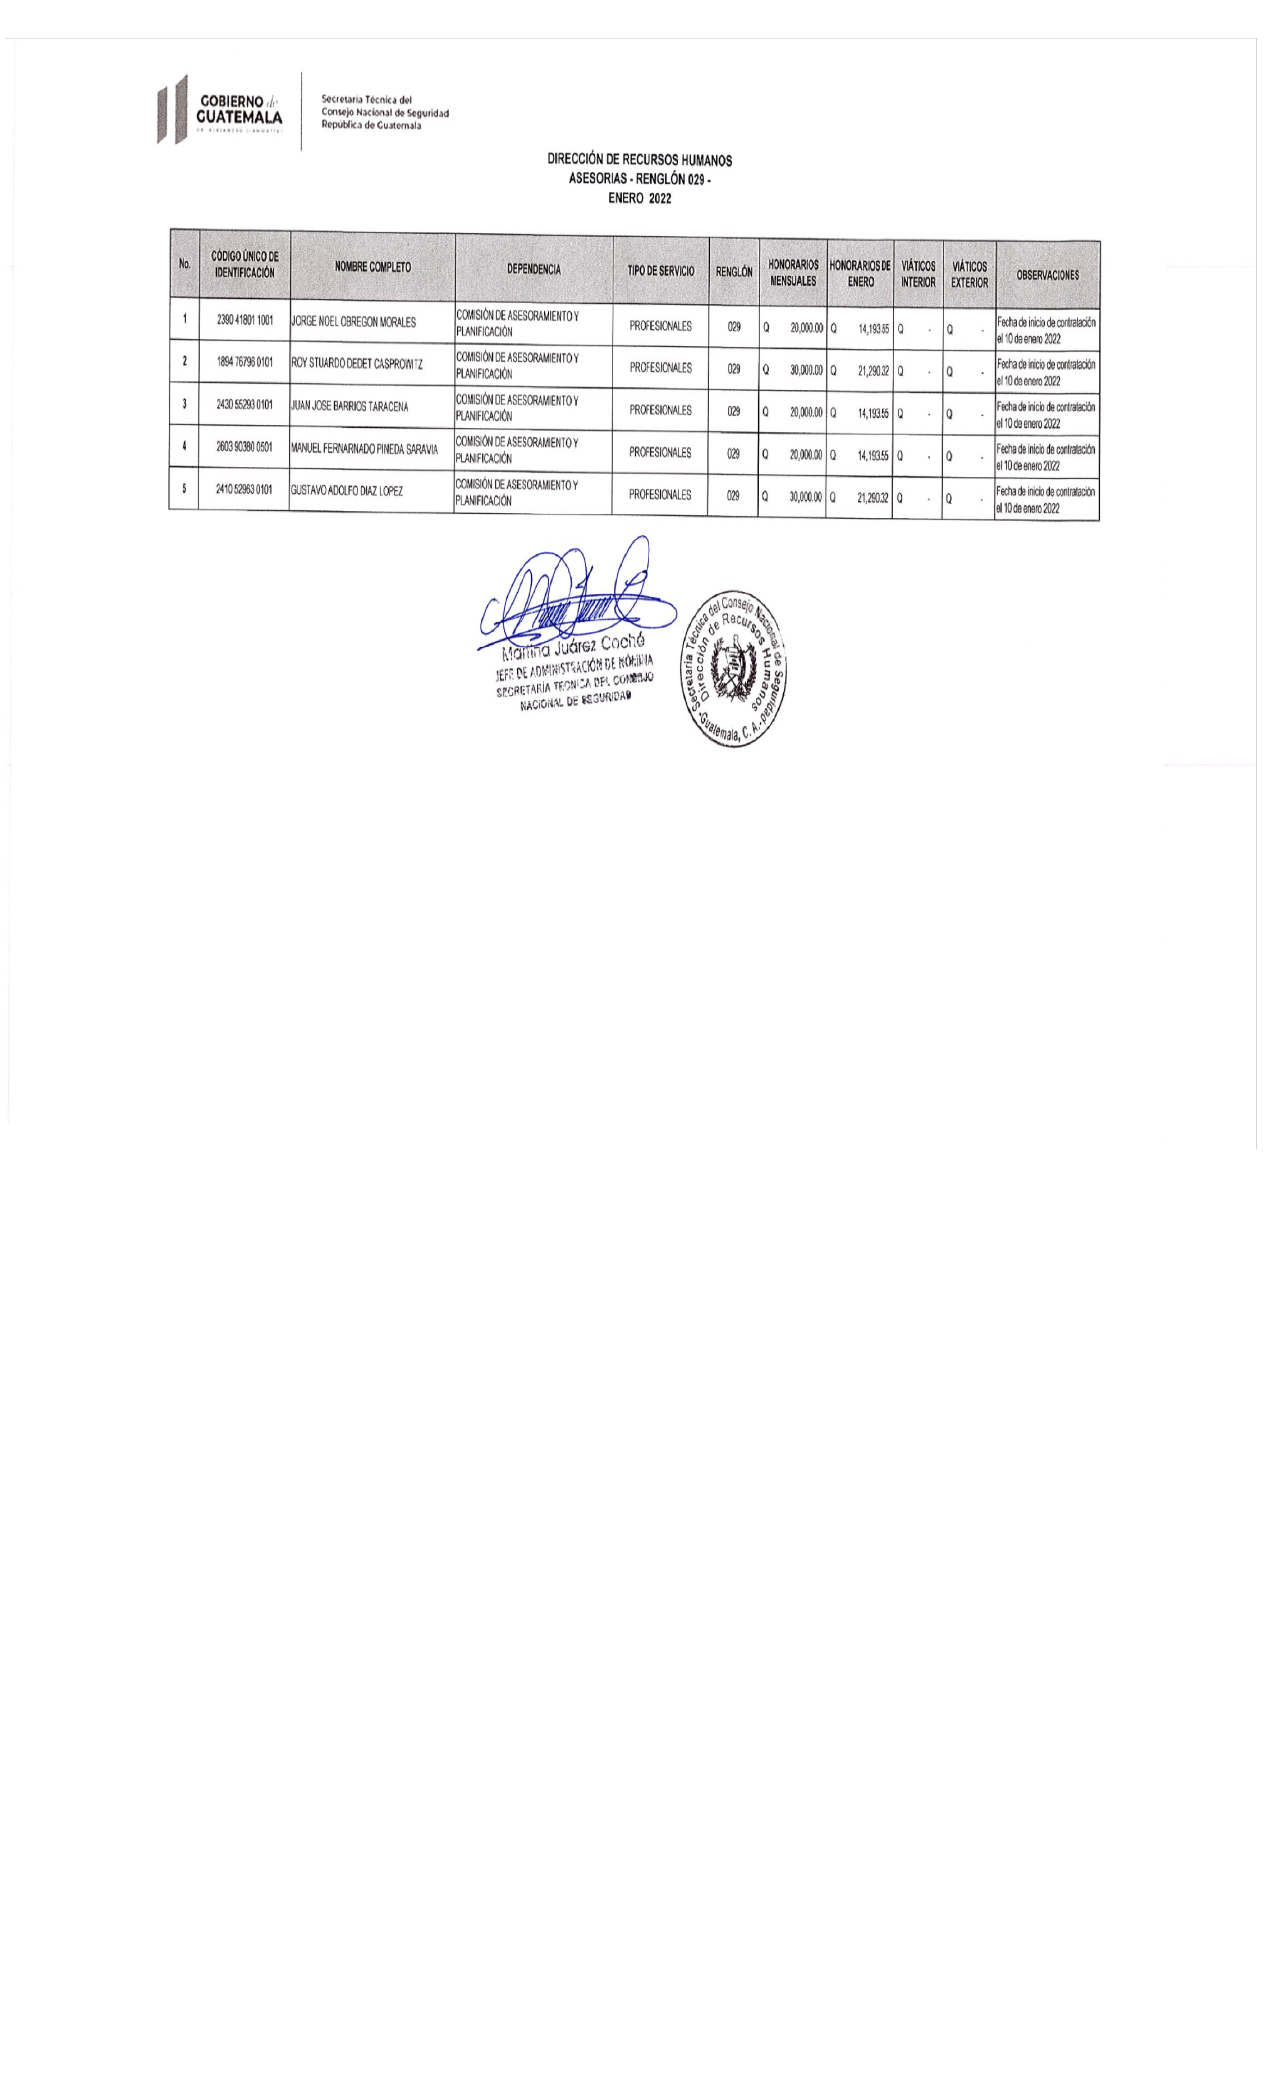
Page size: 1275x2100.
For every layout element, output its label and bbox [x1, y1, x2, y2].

picture [6, 39, 1257, 1149]
